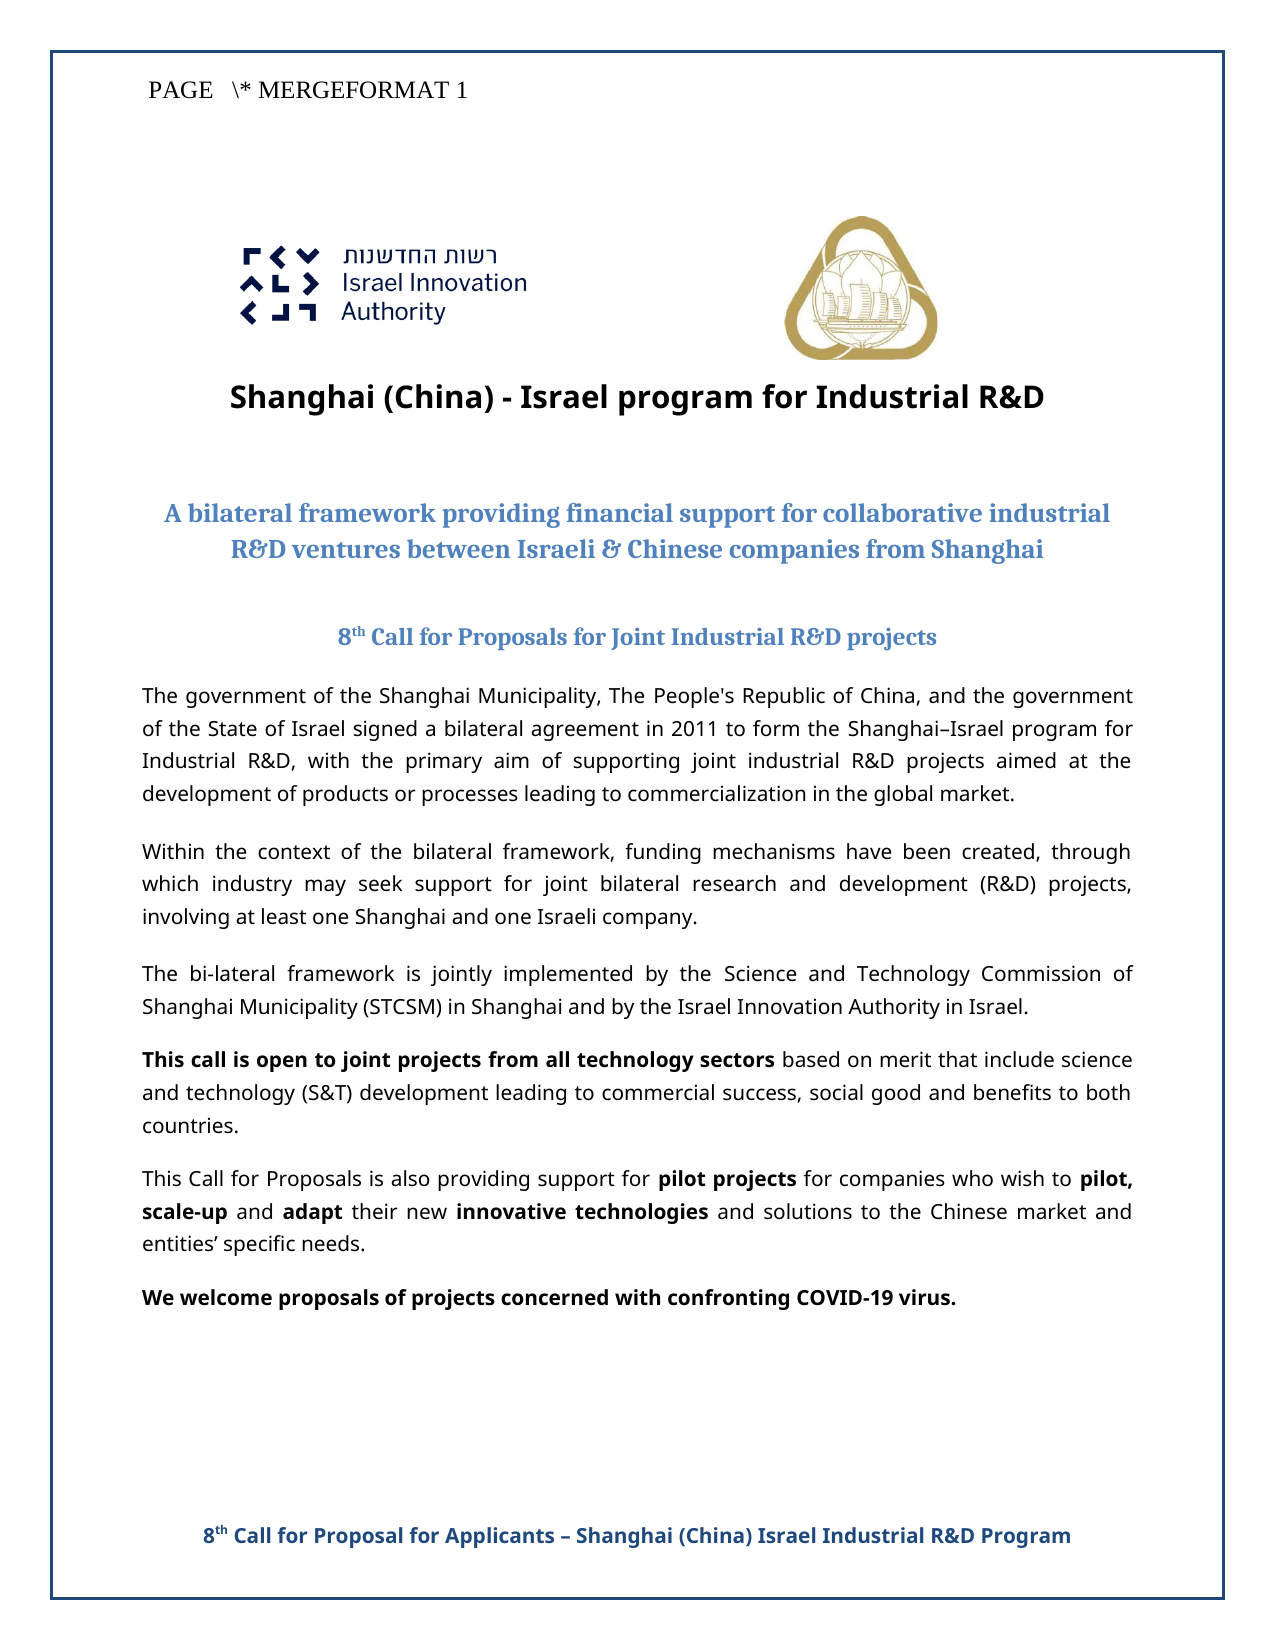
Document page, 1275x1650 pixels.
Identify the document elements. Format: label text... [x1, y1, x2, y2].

picture [195, 209, 570, 360]
subtitle A bilateral framework providing financial support for collaborative industrial R&D ventures between Israeli & Chinese companies from Shanghai [142, 498, 1133, 565]
text Within the context of the bilateral framework, funding mechanisms have been created, through which industry may seek support for joint bilateral research and development (R&D) projects, involving at least one Shanghai and one Israeli company. [142, 837, 1133, 930]
subtitle 8th Call for Proposals for Joint Industrial R&D projects [142, 623, 1133, 652]
text This Call for Proposals is also providing support for pilot projects for companies who wish to pilot, scale-up and adapt their new innovative technologies and solutions to the Chinese market and entities’ specific needs. [142, 1164, 1133, 1258]
text The government of the Shanghai Municipality, The People's Republic of China, and the government of the State of Israel signed a bilateral agreement in 2011 to form the Shanghai–Israel program for Industrial R&D, with the primary aim of supporting joint industrial R&D projects aimed at the development of products or processes leading to commercialization in the global market. [142, 681, 1133, 808]
subtitle Shanghai (China) - Israel program for Industrial R&D [142, 375, 1133, 417]
text This call is open to joint projects from all technology sectors based on merit that include science and technology (S&T) development leading to commercial success, social good and benefits to both countries. [142, 1046, 1133, 1139]
list We welcome proposals of projects concerned with confronting COVID-19 virus. [142, 1283, 1133, 1311]
text The bi-lateral framework is jointly implemented by the Science and Technology Commission of Shanghai Municipality (STCSM) in Shanghai and by the Israel Innovation Authority in Israel. [142, 959, 1133, 1021]
picture [784, 216, 938, 360]
